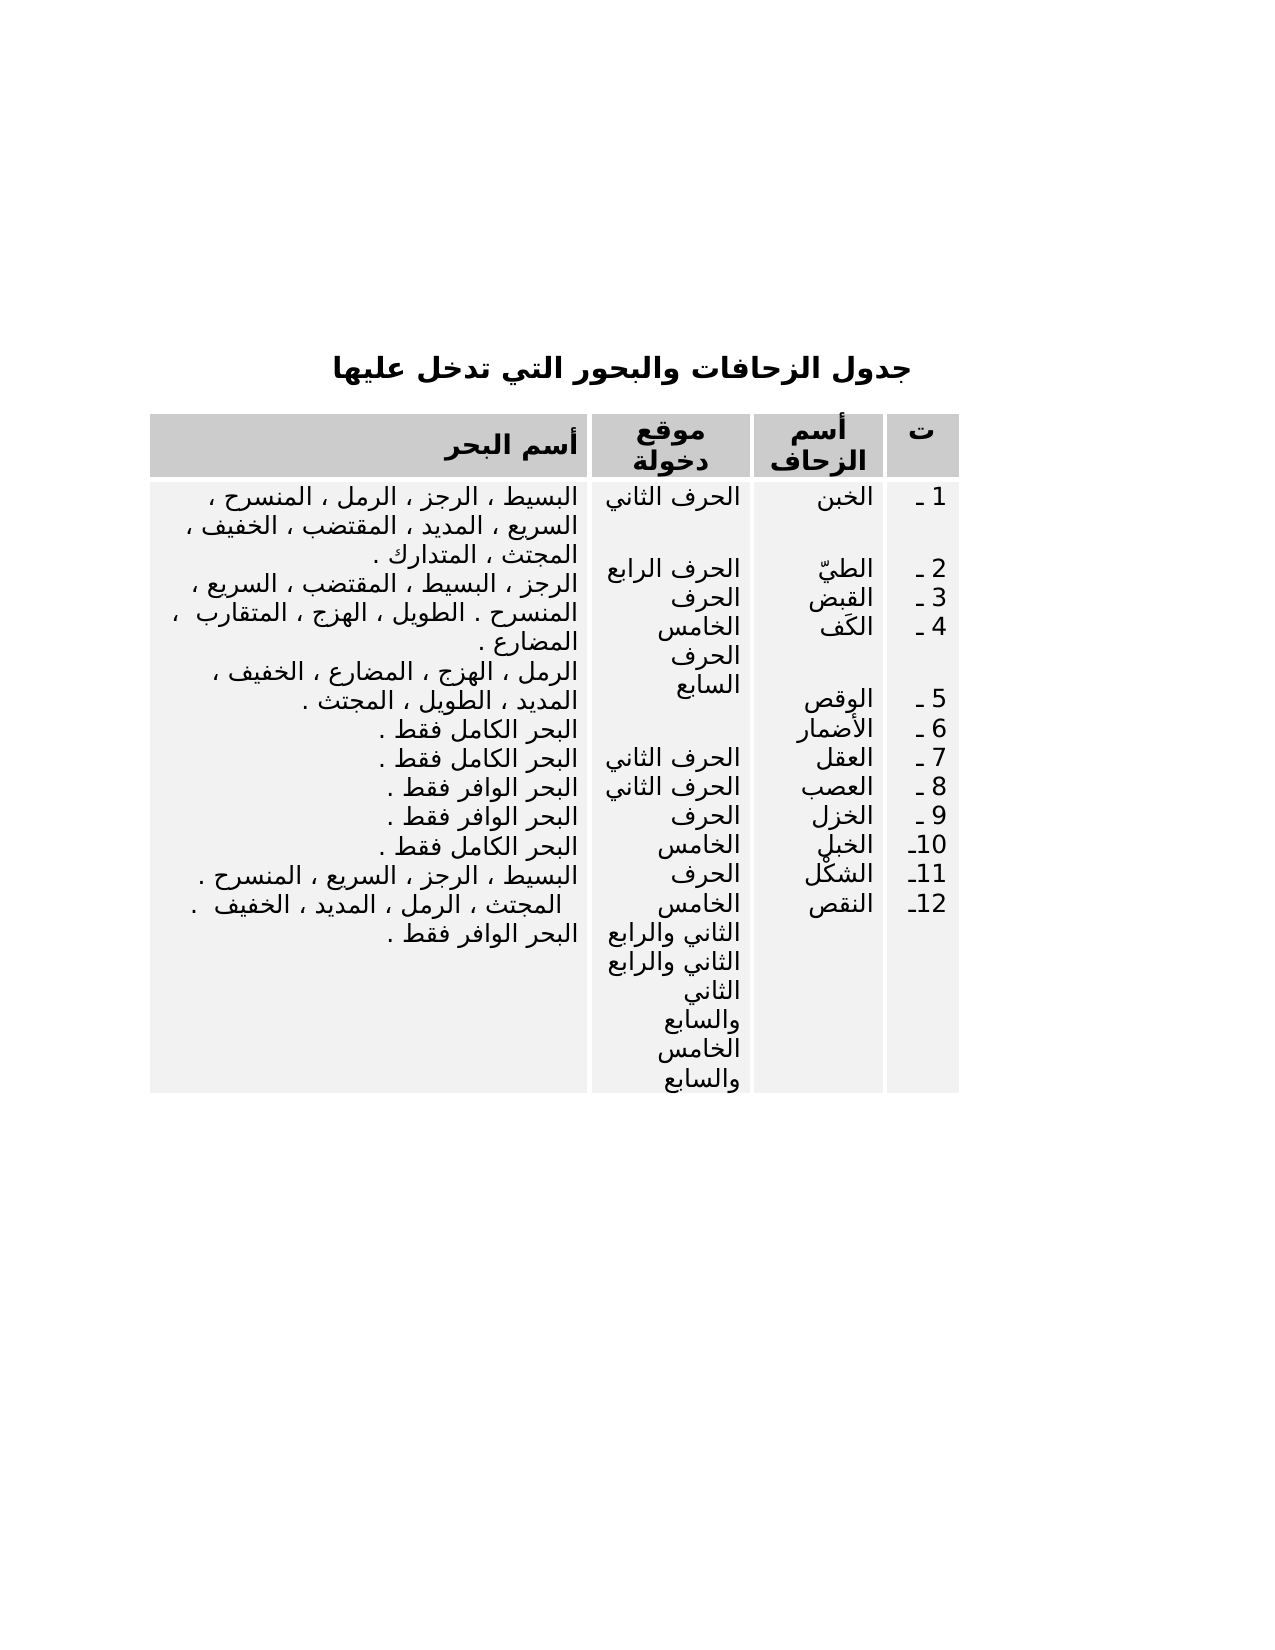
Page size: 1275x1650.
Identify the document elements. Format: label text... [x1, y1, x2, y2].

table_cell الحرف الثاني الحرف الرابع الحرف الخامس الحرف السابع الحرف الثاني الحرف الثاني الحرف الخامس الحرف الخامس الثاني والرابع الثاني والرابع الثاني والسابع الخامس والسابع [592, 482, 750, 1093]
table_cell البسيط ، الرجز ، الرمل ، المنسرح ، السريع ، المديد ، المقتضب ، الخفيف ، المجتث ، المتدارك . الرجز ، البسيط ، المقتضب ، السريع ، المنسرح . الطويل ، الهزج ، المتقارب ، المضارع . الرمل ، الهزج ، المضارع ، الخفيف ، المديد ، الطويل ، المجتث . البحر الكامل فقط . البحر الكامل فقط . البحر الوافر فقط . البحر الوافر فقط . البحر الكامل فقط . البسيط ، الرجز ، السريع ، المنسرح . المجتث ، الرمل ، المديد ، الخفيف . البحر الوافر فقط . [150, 482, 587, 1093]
text جدول الزحافات والبحور التي تدخل عليها [150, 351, 1095, 385]
table_cell الخبن الطيّ القبض الكَف الوقص الأضمار العقل العصب الخزل الخبل الشكْل النقص [754, 482, 883, 1093]
table_cell 1 ـ 2 ـ 3 ـ 4 ـ 5 ـ 6 ـ 7 ـ 8 ـ 9 ـ 10ـ 11ـ 12ـ [887, 482, 959, 1093]
table_header أسم البحر [150, 414, 587, 477]
table_header موقع دخولة [592, 414, 750, 477]
table_header أسم الزحاف [754, 414, 883, 477]
table_header ت [887, 414, 959, 477]
